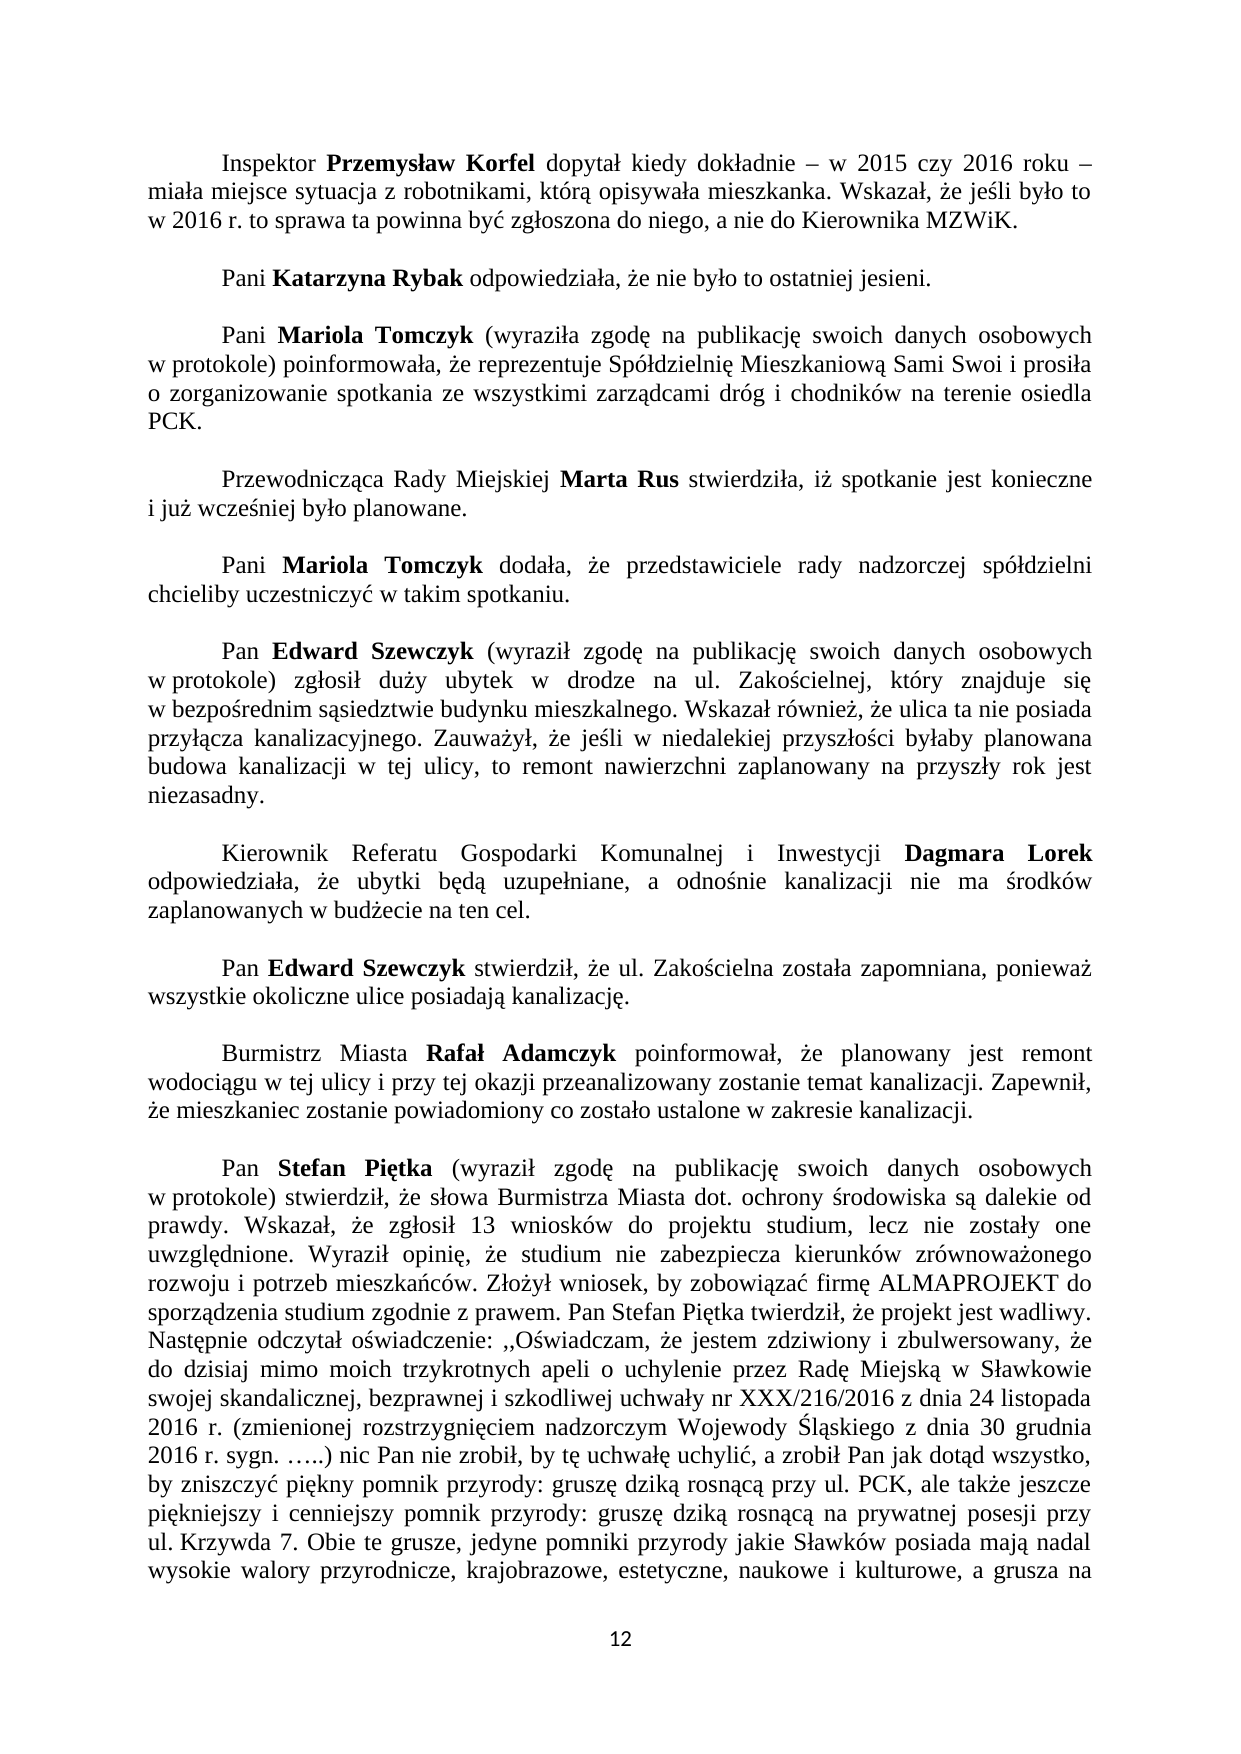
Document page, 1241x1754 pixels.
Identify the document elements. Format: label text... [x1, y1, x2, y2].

text Pani Katarzyna Rybak odpowiedziała, że nie było to ostatniej jesieni. [148, 263, 1093, 291]
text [148, 1153, 1093, 1584]
text Pani Mariola Tomczyk (wyraziła zgodę na publikację swoich danych osobowych w protokole) poinformowała, że reprezentuje Spółdzielnię Mieszkaniową Sami Swoi i prosiła o zorganizowanie spotkania ze wszystkimi zarządcami dróg i chodników na terenie osiedla PCK. [148, 320, 1093, 435]
text Kierownik Referatu Gospodarki Komunalnej i Inwestycji Dagmara Lorek odpowiedziała, że ubytki będą uzupełniane, a odnośnie kanalizacji nie ma środków zaplanowanych w budżecie na ten cel. [148, 838, 1093, 924]
text Przewodnicząca Rady Miejskiej Marta Rus stwierdziła, iż spotkanie jest konieczne i już wcześniej było planowane. [148, 464, 1093, 521]
text Pani Mariola Tomczyk dodała, że przedstawiciele rady nadzorczej spółdzielni chcieliby uczestniczyć w takim spotkaniu. [148, 550, 1093, 608]
text Pan Edward Szewczyk (wyraził zgodę na publikację swoich danych osobowych w protokole) zgłosił duży ubytek w drodze na ul. Zakościelnej, który znajduje się w bezpośrednim sąsiedztwie budynku mieszkalnego. Wskazał również, że ulica ta nie posiada przyłącza kanalizacyjnego. Zauważył, że jeśli w niedalekiej przyszłości byłaby planowana budowa kanalizacji w tej ulicy, to remont nawierzchni zaplanowany na przyszły rok jest niezasadny. [148, 636, 1093, 809]
text Burmistrz Miasta Rafał Adamczyk poinformował, że planowany jest remont wodociągu w tej ulicy i przy tej okazji przeanalizowany zostanie temat kanalizacji. Zapewnił, że mieszkaniec zostanie powiadomiony co zostało ustalone w zakresie kanalizacji. [148, 1038, 1093, 1124]
text Inspektor Przemysław Korfel dopytał kiedy dokładnie – w 2015 czy 2016 roku – miała miejsce sytuacja z robotnikami, którą opisywała mieszkanka. Wskazał, że jeśli było to w 2016 r. to sprawa ta powinna być zgłoszona do niego, a nie do Kierownika MZWiK. [148, 148, 1093, 234]
text Pan Edward Szewczyk stwierdził, że ul. Zakościelna została zapomniana, ponieważ wszystkie okoliczne ulice posiadają kanalizację. [148, 953, 1093, 1010]
